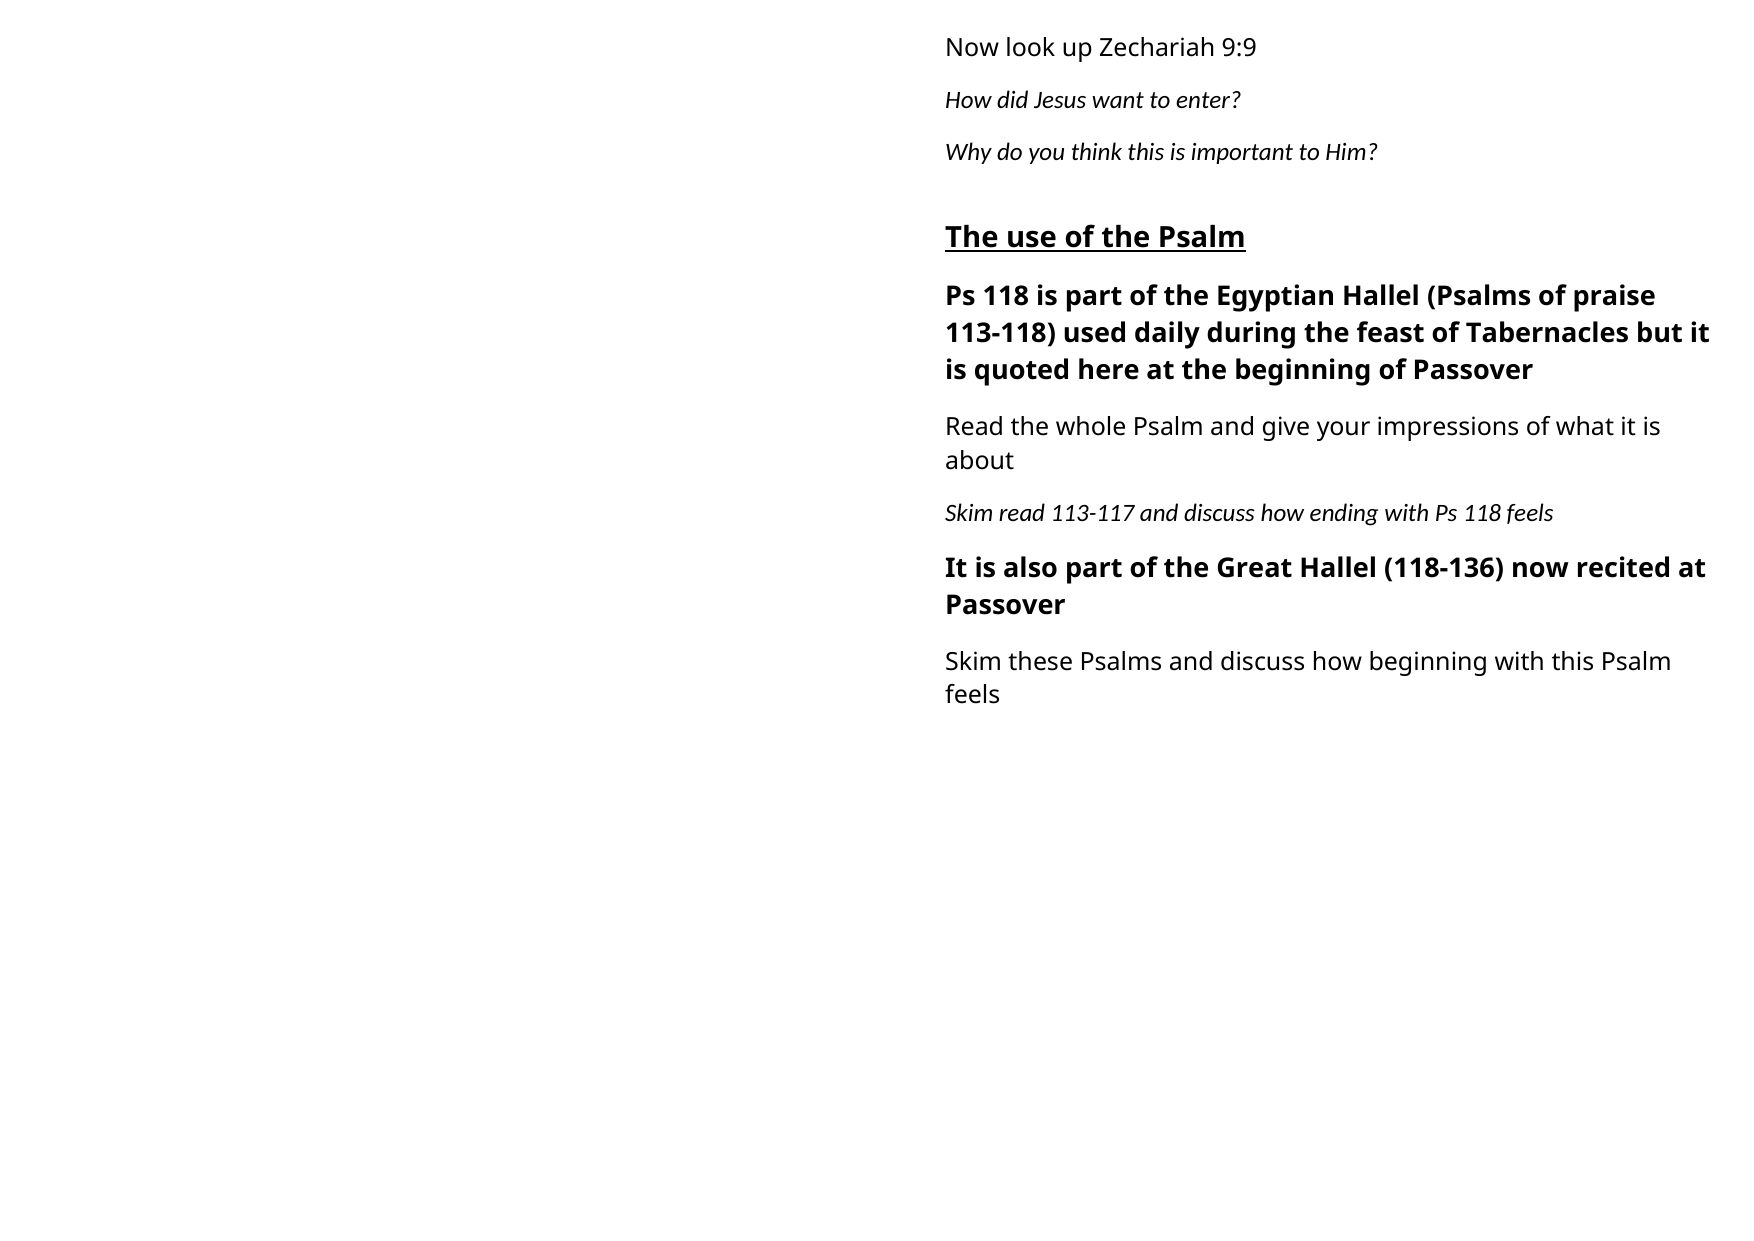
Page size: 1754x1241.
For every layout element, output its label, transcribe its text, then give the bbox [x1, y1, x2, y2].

subtitle Read the whole Psalm and give your impressions of what it is about [945, 408, 1713, 476]
subtitle The use of the Psalm [945, 216, 1713, 256]
subtitle Why do you think this is important to Him? [945, 136, 1713, 166]
subtitle It is also part of the Great Hallel (118-136) now recited at Passover [945, 548, 1713, 622]
subtitle Skim read 113-117 and discuss how ending with Ps 118 feels [945, 497, 1713, 528]
subtitle How did Jesus want to enter? [945, 84, 1713, 115]
subtitle Skim these Psalms and discuss how beginning with this Psalm feels [945, 643, 1713, 711]
subtitle Ps 118 is part of the Egyptian Hallel (Psalms of praise 113-118) used daily during the feast of Tabernacles but it is quoted here at the beginning of Passover [945, 277, 1713, 387]
subtitle Now look up Zechariah 9:9 [945, 29, 1713, 63]
